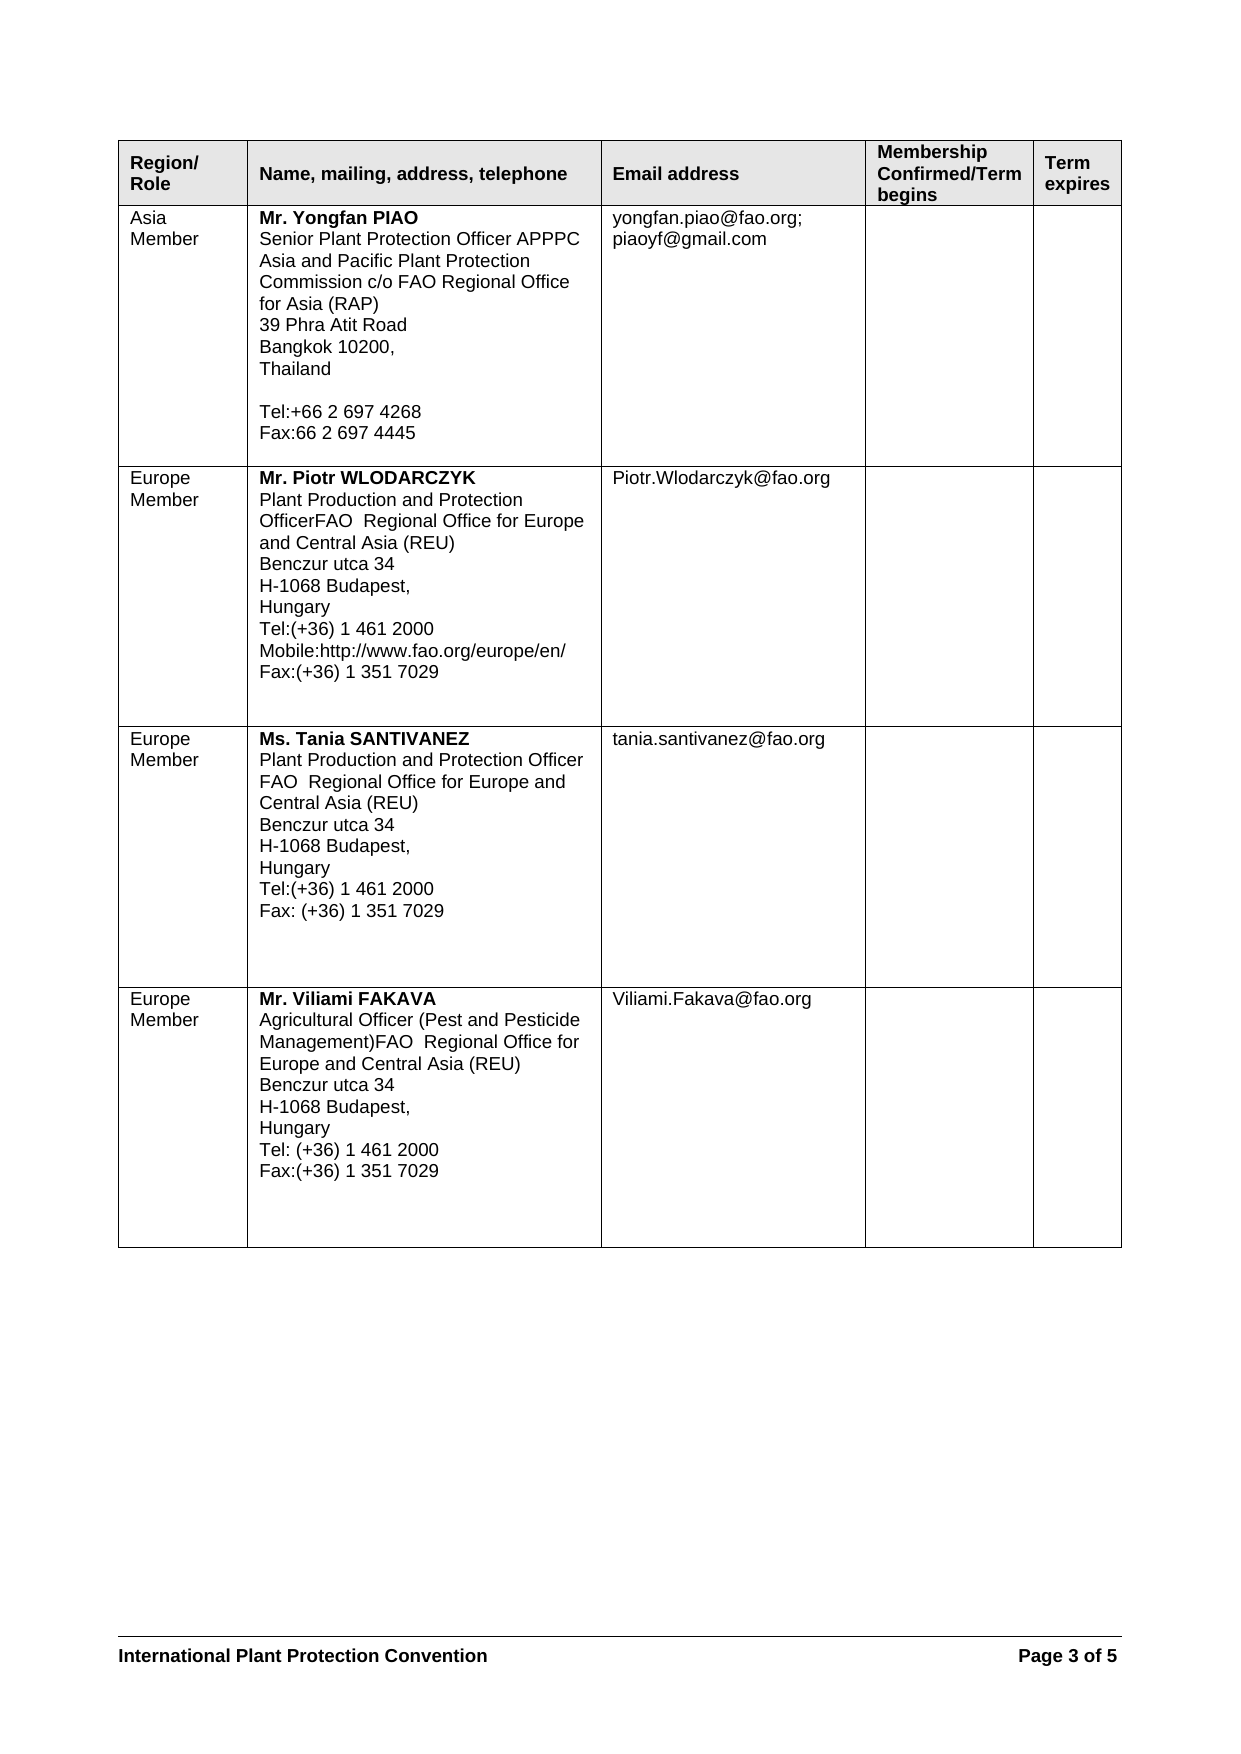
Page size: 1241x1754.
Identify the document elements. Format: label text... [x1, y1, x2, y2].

table_cell Mr. Yongfan PIAO Senior Plant Protection Officer APPPC Asia and Pacific Plant Protection Commission c/o FAO Regional Office for Asia (RAP) 39 Phra Atit Road Bangkok 10200, Thailand Tel:+66 2 697 4268 Fax:66 2 697 4445 [248, 206, 601, 466]
table_cell Ms. Tania SANTIVANEZ Plant Production and Protection Officer FAO Regional Office for Europe and Central Asia (REU) Benczur utca 34 H-1068 Budapest, Hungary Tel:(+36) 1 461 2000 Fax: (+36) 1 351 7029 [248, 727, 601, 987]
table_cell Europe Member [119, 727, 247, 987]
table_header Term expires [1034, 141, 1121, 205]
table_cell Mr. Piotr WLODARCZYK Plant Production and Protection OfficerFAO Regional Office for Europe and Central Asia (REU) Benczur utca 34 H-1068 Budapest, Hungary Tel:(+36) 1 461 2000 Mobile:http://www.fao.org/europe/en/ Fax:(+36) 1 351 7029 [248, 467, 601, 726]
table_cell Mr. Viliami FAKAVA Agricultural Officer (Pest and Pesticide Management)FAO Regional Office for Europe and Central Asia (REU) Benczur utca 34 H-1068 Budapest, Hungary Tel: (+36) 1 461 2000 Fax:(+36) 1 351 7029 [248, 988, 601, 1247]
table_cell Asia Member [119, 206, 247, 466]
table_cell Piotr.Wlodarczyk@fao.org [602, 467, 865, 726]
table_header Region/ Role [119, 141, 247, 205]
table_header Membership Confirmed/Term begins [866, 141, 1033, 205]
table_cell [866, 727, 1033, 987]
table_cell [866, 467, 1033, 726]
table_cell Europe Member [119, 988, 247, 1247]
table_header Email address [602, 141, 865, 205]
table_cell Europe Member [119, 467, 247, 726]
table_cell [1034, 727, 1121, 987]
table_header Name, mailing, address, telephone [248, 141, 601, 205]
table_cell Viliami.Fakava@fao.org [602, 988, 865, 1247]
table_cell [1034, 467, 1121, 726]
table_cell [866, 206, 1033, 466]
table_cell yongfan.piao@fao.org; piaoyf@gmail.com [602, 206, 865, 466]
table_cell tania.santivanez@fao.org [602, 727, 865, 987]
table_cell [1034, 206, 1121, 466]
table_cell [1034, 988, 1121, 1247]
table_cell [866, 988, 1033, 1247]
